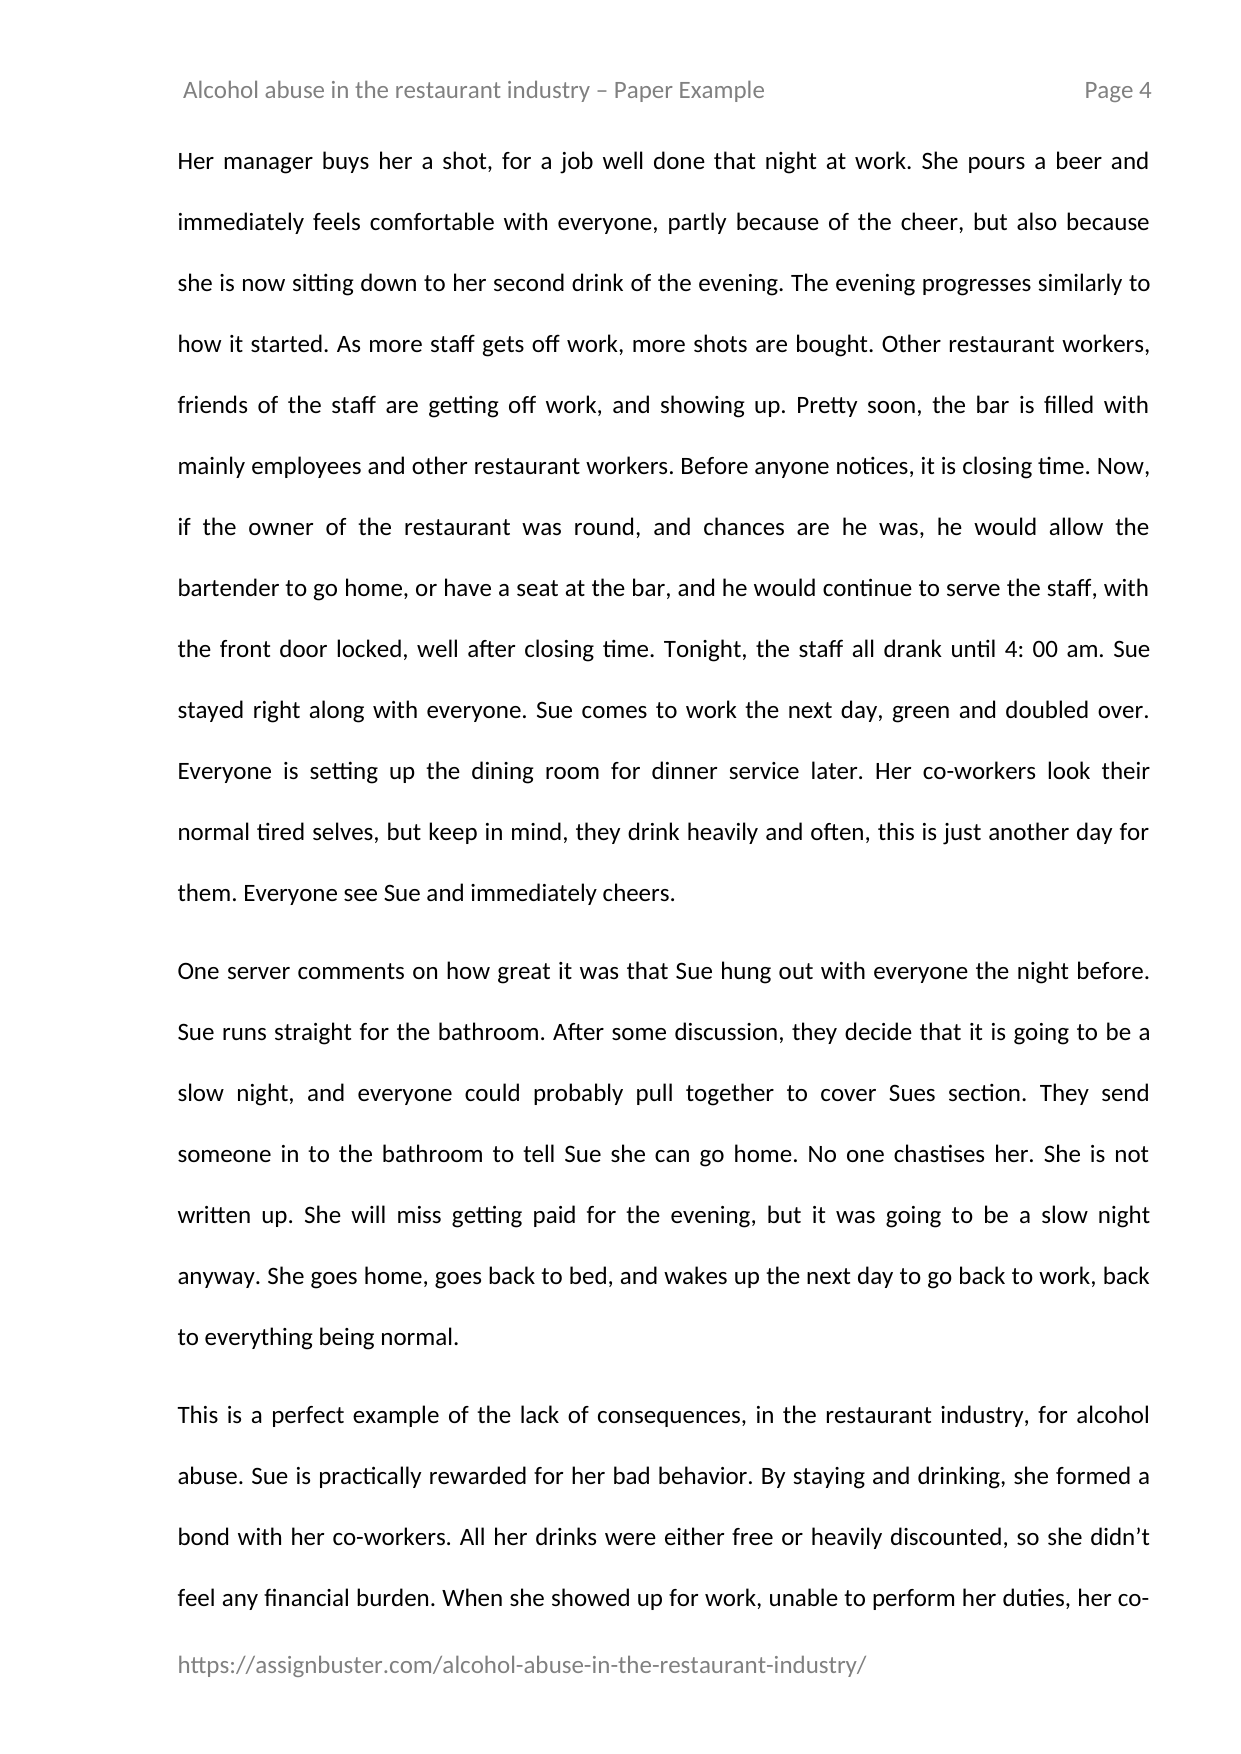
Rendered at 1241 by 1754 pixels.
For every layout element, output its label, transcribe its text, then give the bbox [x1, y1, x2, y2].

text One server comments on how great it was that Sue hung out with everyone the night before. Sue runs straight for the bathroom. After some discussion, they decide that it is going to be a slow night, and everyone could probably pull together to cover Sues section. They send someone in to the bathroom to tell Sue she can go home. No one chastises her. She is not written up. She will miss getting paid for the evening, but it was going to be a slow night anyway. She goes home, goes back to bed, and wakes up the next day to go back to work, back to everything being normal. [177, 955, 1152, 1352]
text Her manager buys her a shot, for a job well done that night at work. She pours a beer and immediately feels comfortable with everyone, partly because of the cheer, but also because she is now sitting down to her second drink of the evening. The evening progresses similarly to how it started. As more staff gets off work, more shots are bought. Other restaurant workers, friends of the staff are getting off work, and showing up. Pretty soon, the bar is filled with mainly employees and other restaurant workers. Before anyone notices, it is closing time. Now, if the owner of the restaurant was round, and chances are he was, he would allow the bartender to go home, or have a seat at the bar, and he would continue to serve the staff, with the front door locked, well after closing time. Tonight, the staff all drank until 4: 00 am. Sue stayed right along with everyone. Sue comes to work the next day, green and doubled over. Everyone is setting up the dining room for dinner service later. Her co-workers look their normal tired selves, but keep in mind, they drink heavily and often, this is just another day for them. Everyone see Sue and immediately cheers. [177, 145, 1152, 908]
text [177, 1399, 1152, 1613]
